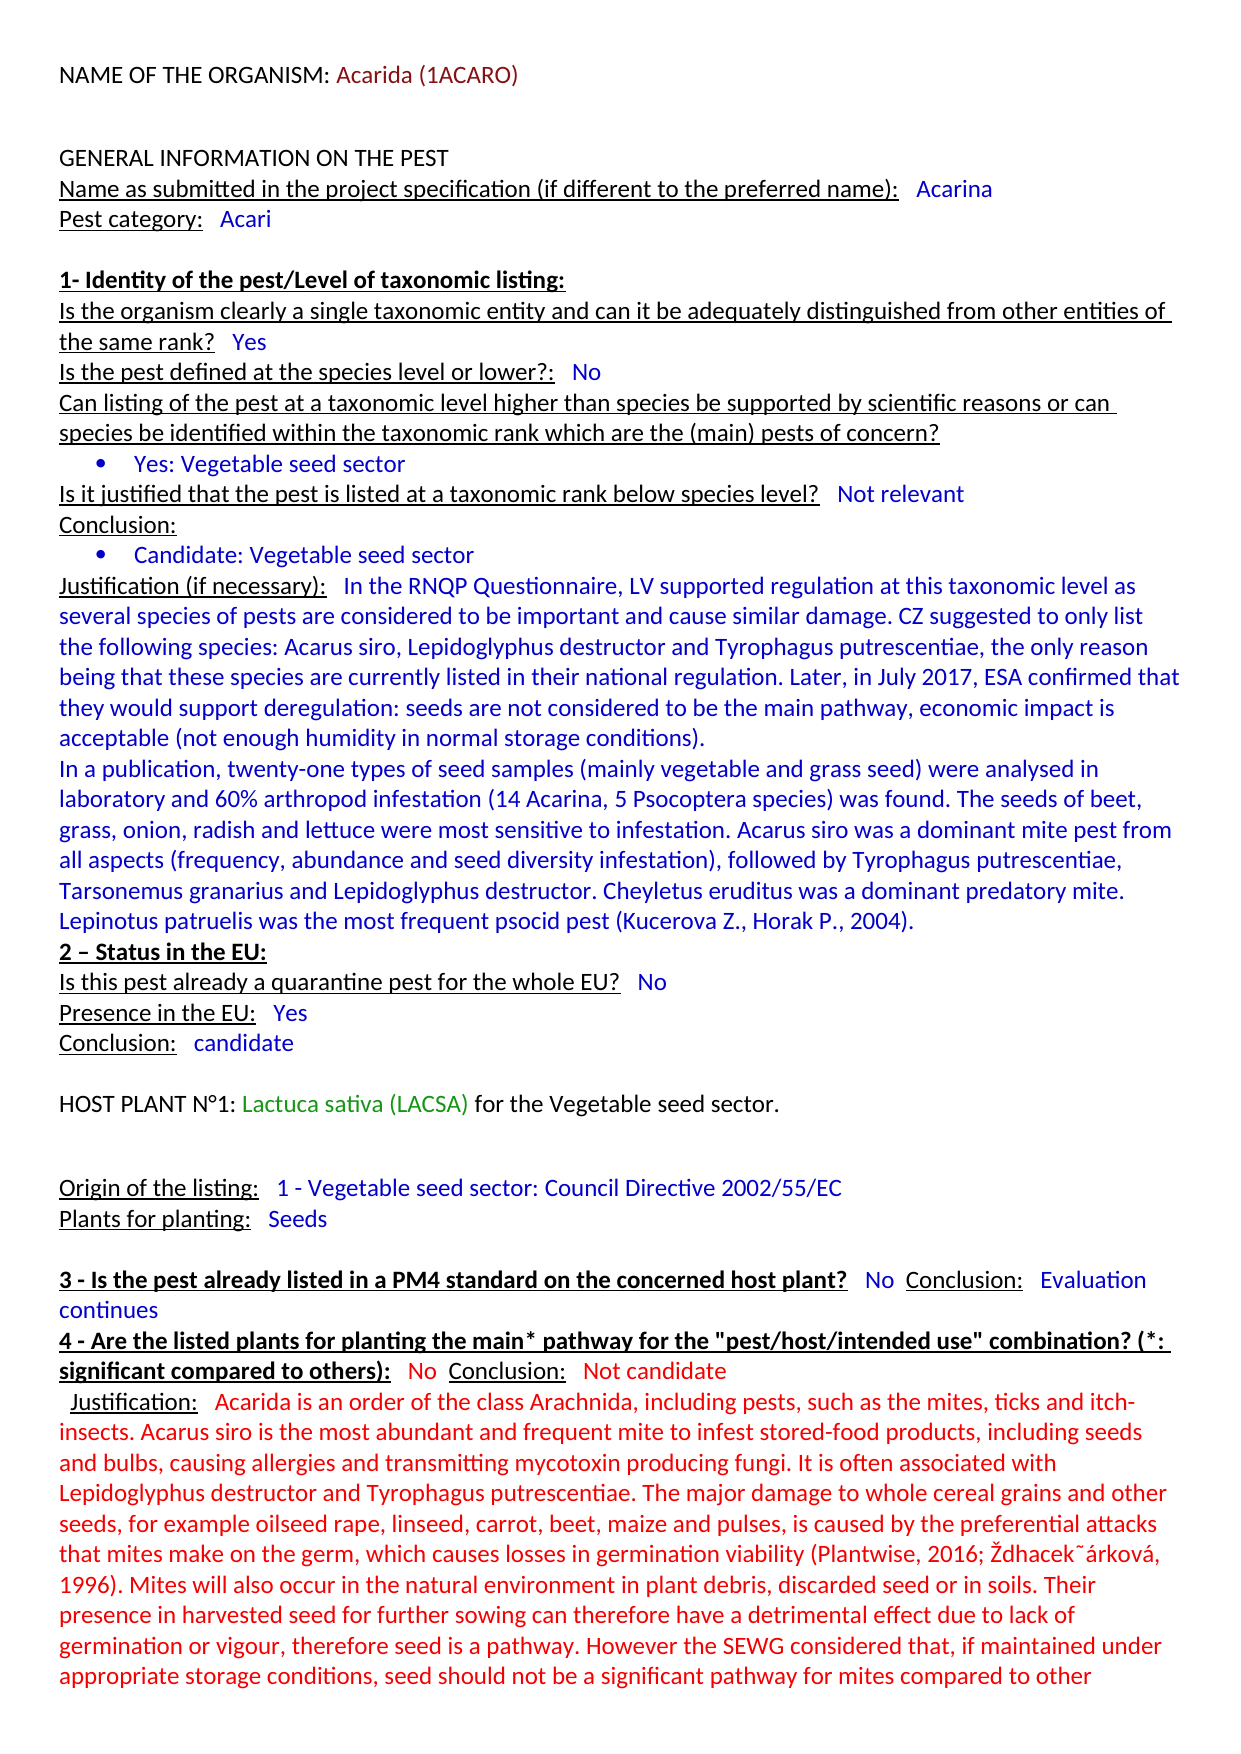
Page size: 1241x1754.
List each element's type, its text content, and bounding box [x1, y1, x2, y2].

text Justification (if necessary): In the RNQP Questionnaire, LV supported regulation at this taxonomic level as several species of pests are considered to be important and cause similar damage. CZ suggested to only list the following species: Acarus siro, Lepidoglyphus destructor and Tyrophagus putrescentiae, the only reason being that these species are currently listed in their national regulation. Later, in July 2017, ESA confirmed that they would support deregulation: seeds are not considered to be the main pathway, economic impact is acceptable (not enough humidity in normal storage conditions). In a publication, twenty-one types of seed samples (mainly vegetable and grass seed) were analysed in laboratory and 60% arthropod infestation (14 Acarina, 5 Psocoptera species) was found. The seeds of beet, grass, onion, radish and lettuce were most sensitive to infestation. Acarus siro was a dominant mite pest from all aspects (frequency, abundance and seed diversity infestation), followed by Tyrophagus putrescentiae, Tarsonemus granarius and Lepidoglyphus destructor. Cheyletus eruditus was a dominant predatory mite. Lepinotus patruelis was the most frequent psocid pest (Kucerova Z., Horak P., 2004). 2 – Status in the EU: Is this pest already a quarantine pest for the whole EU? No Presence in the EU: Yes Conclusion: candidate [59, 570, 1181, 1058]
text Name as submitted in the project specification (if different to the preferred name): Acarina Pest category: Acari 1- Identity of the pest/Level of taxonomic listing: Is the organism clearly a single taxonomic entity and can it be adequately distinguished from other entities of the same rank? Yes Is the pest defined at the species level or lower?: No Can listing of the pest at a taxonomic level higher than species be supported by scientific reasons or can species be identified within the taxonomic rank which are the (main) pests of concern? [59, 173, 1181, 448]
text Is it justified that the pest is listed at a taxonomic rank below species level? Not relevant Conclusion: [59, 478, 1181, 539]
list Yes: Vegetable seed sector [96, 448, 1181, 478]
text GENERAL INFORMATION ON THE PEST [59, 142, 1181, 173]
list Candidate: Vegetable seed sector [96, 539, 1181, 570]
text HOST PLANT N°1: Lactuca sativa (LACSA) for the Vegetable seed sector. [59, 1058, 1181, 1119]
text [59, 1172, 1181, 1691]
text NAME OF THE ORGANISM: Acarida (1ACARO) [59, 59, 1181, 89]
